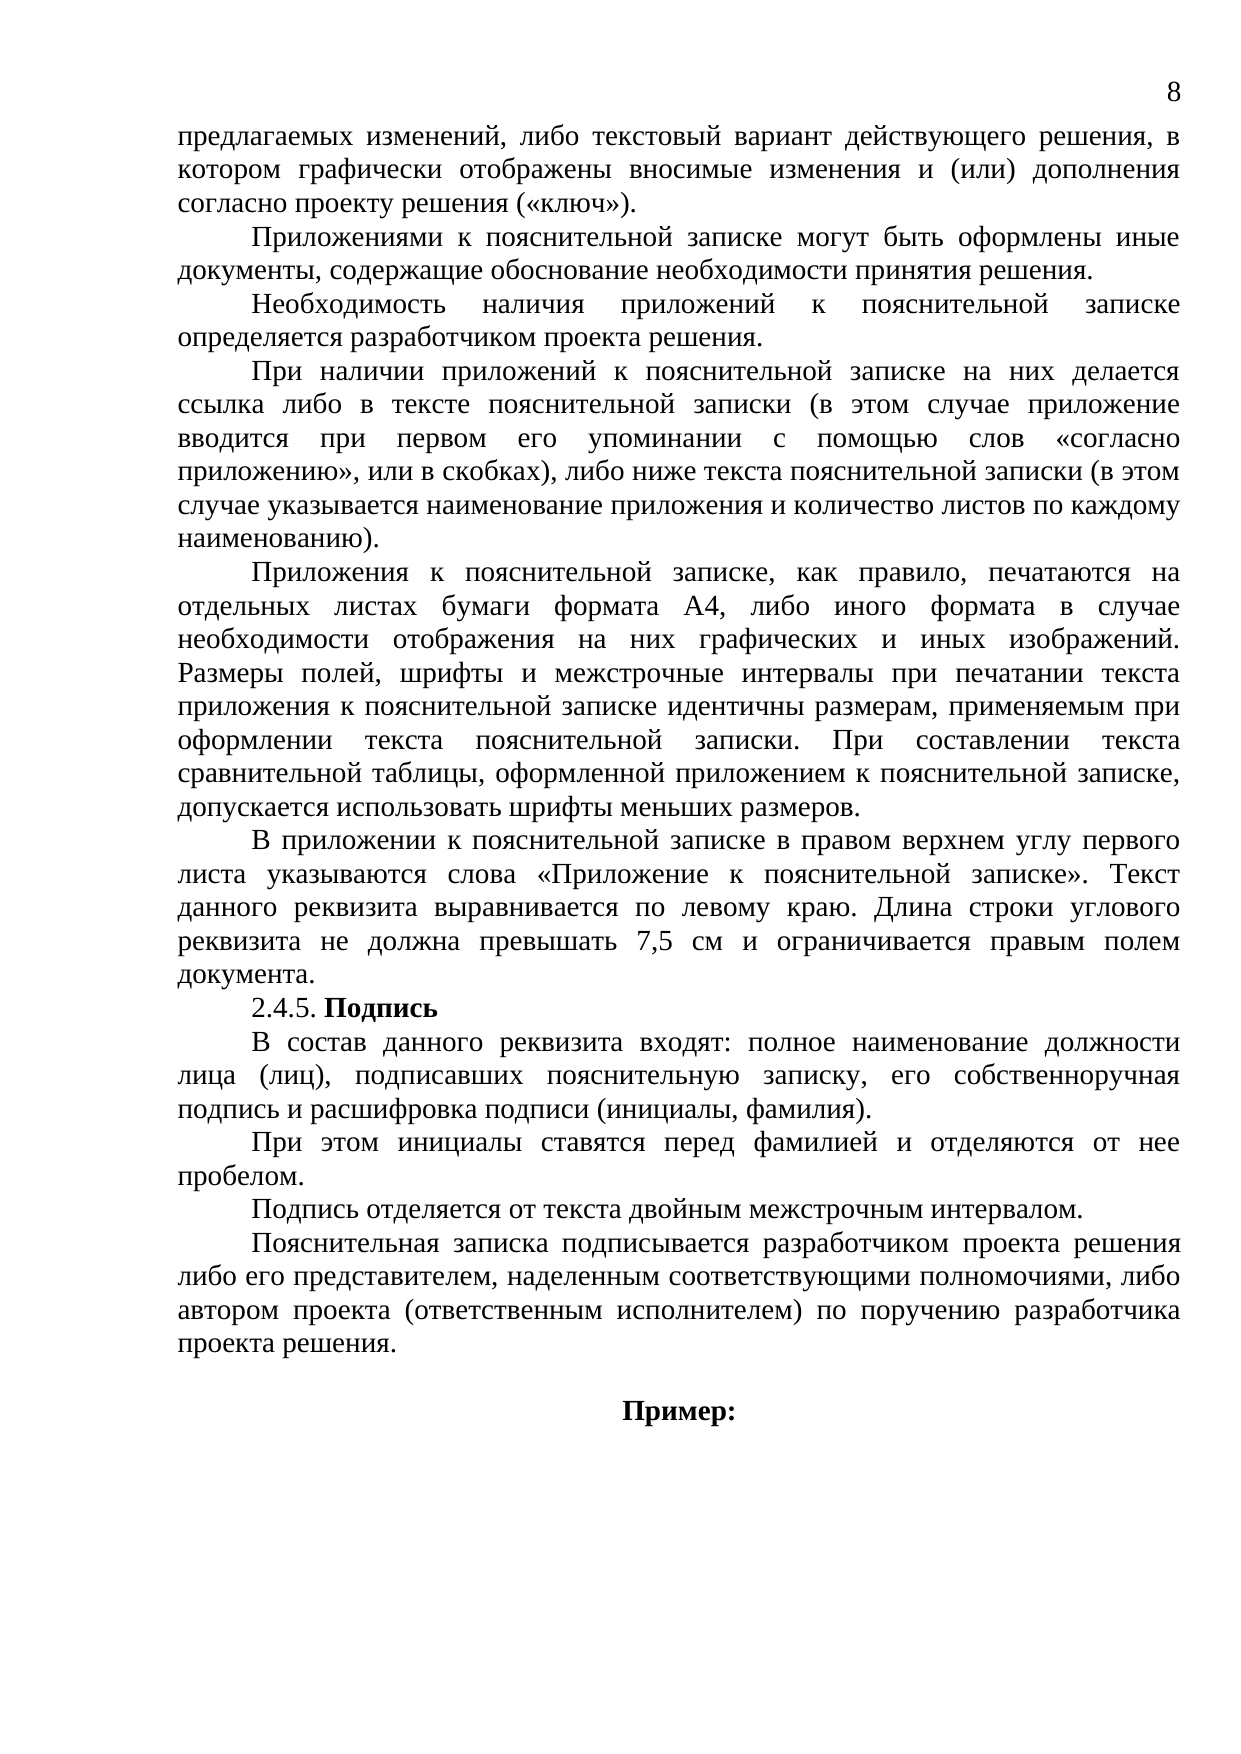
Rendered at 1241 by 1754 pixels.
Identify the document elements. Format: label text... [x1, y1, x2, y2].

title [177, 118, 1181, 219]
title Необходимость наличия приложений к пояснительной записке определяется разработчиком проекта решения. [177, 286, 1181, 353]
title Подпись отделяется от текста двойным межстрочным интервалом. [177, 1191, 1181, 1225]
title В приложении к пояснительной записке в правом верхнем углу первого листа указываются слова «Приложение к пояснительной записке». Текст данного реквизита выравнивается по левому краю. Длина строки углового реквизита не должна превышать 7,5 см и ограничивается правым полем документа. [177, 822, 1181, 990]
title При этом инициалы ставятся перед фамилией и отделяются от нее пробелом. [177, 1124, 1181, 1191]
title Пояснительная записка подписывается разработчиком проекта решения либо его представителем, наделенным соответствующими полномочиями, либо автором проекта (ответственным исполнителем) по поручению разработчика проекта решения. [177, 1225, 1181, 1359]
title 2.4.5. Подпись [177, 990, 1181, 1024]
title При наличии приложений к пояснительной записке на них делается ссылка либо в тексте пояснительной записки (в этом случае приложение вводится при первом его упоминании с помощью слов «согласно приложению», или в скобках), либо ниже текста пояснительной записки (в этом случае указывается наименование приложения и количество листов по каждому наименованию). [177, 353, 1181, 554]
title Приложения к пояснительной записке, как правило, печатаются на отдельных листах бумаги формата А4, либо иного формата в случае необходимости отображения на них графических и иных изображений. Размеры полей, шрифты и межстрочные интервалы при печатании текста приложения к пояснительной записке идентичны размерам, применяемым при оформлении текста пояснительной записки. При составлении текста сравнительной таблицы, оформленной приложением к пояснительной записке, допускается использовать шрифты меньших размеров. [177, 554, 1181, 822]
title В состав данного реквизита входят: полное наименование должности лица (лиц), подписавших пояснительную записку, его собственноручная подпись и расшифровка подписи (инициалы, фамилия). [177, 1024, 1181, 1124]
title Пример: [177, 1393, 1181, 1426]
title Приложениями к пояснительной записке могут быть оформлены иные документы, содержащие обоснование необходимости принятия решения. [177, 219, 1181, 286]
